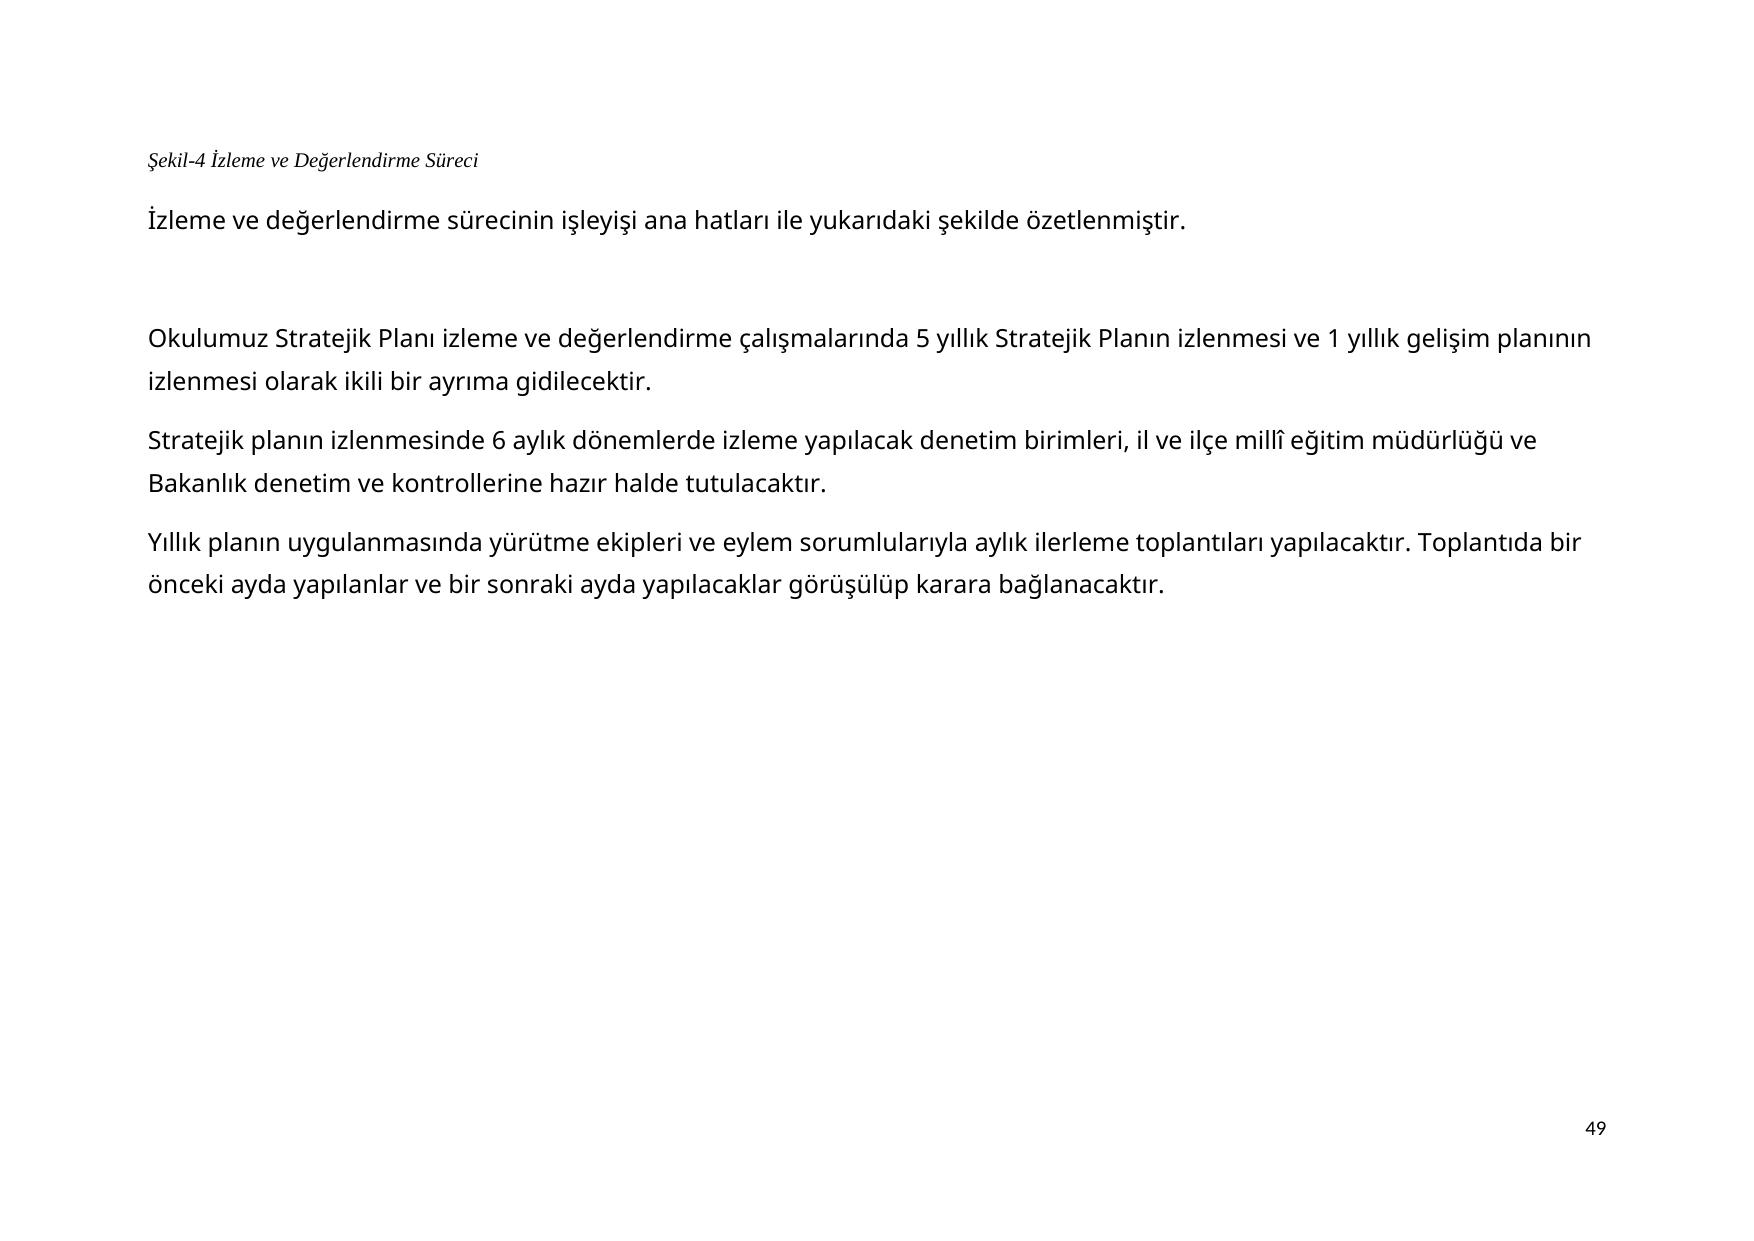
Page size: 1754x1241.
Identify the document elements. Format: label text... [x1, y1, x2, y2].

text İzleme ve değerlendirme sürecinin işleyişi ana hatları ile yukarıdaki şekilde özetlenmiştir. [148, 203, 1606, 237]
text Şekil-4 İzleme ve Değerlendirme Süreci [148, 148, 1606, 172]
text Okulumuz Stratejik Planı izleme ve değerlendirme çalışmalarında 5 yıllık Stratejik Planın izlenmesi ve 1 yıllık gelişim planının izlenmesi olarak ikili bir ayrıma gidilecektir. [148, 321, 1606, 398]
text Yıllık planın uygulanmasında yürütme ekipleri ve eylem sorumlularıyla aylık ilerleme toplantıları yapılacaktır. Toplantıda bir önceki ayda yapılanlar ve bir sonraki ayda yapılacaklar görüşülüp karara bağlanacaktır. [148, 524, 1606, 601]
text Stratejik planın izlenmesinde 6 aylık dönemlerde izleme yapılacak denetim birimleri, il ve ilçe millî eğitim müdürlüğü ve Bakanlık denetim ve kontrollerine hazır halde tutulacaktır. [148, 423, 1606, 499]
